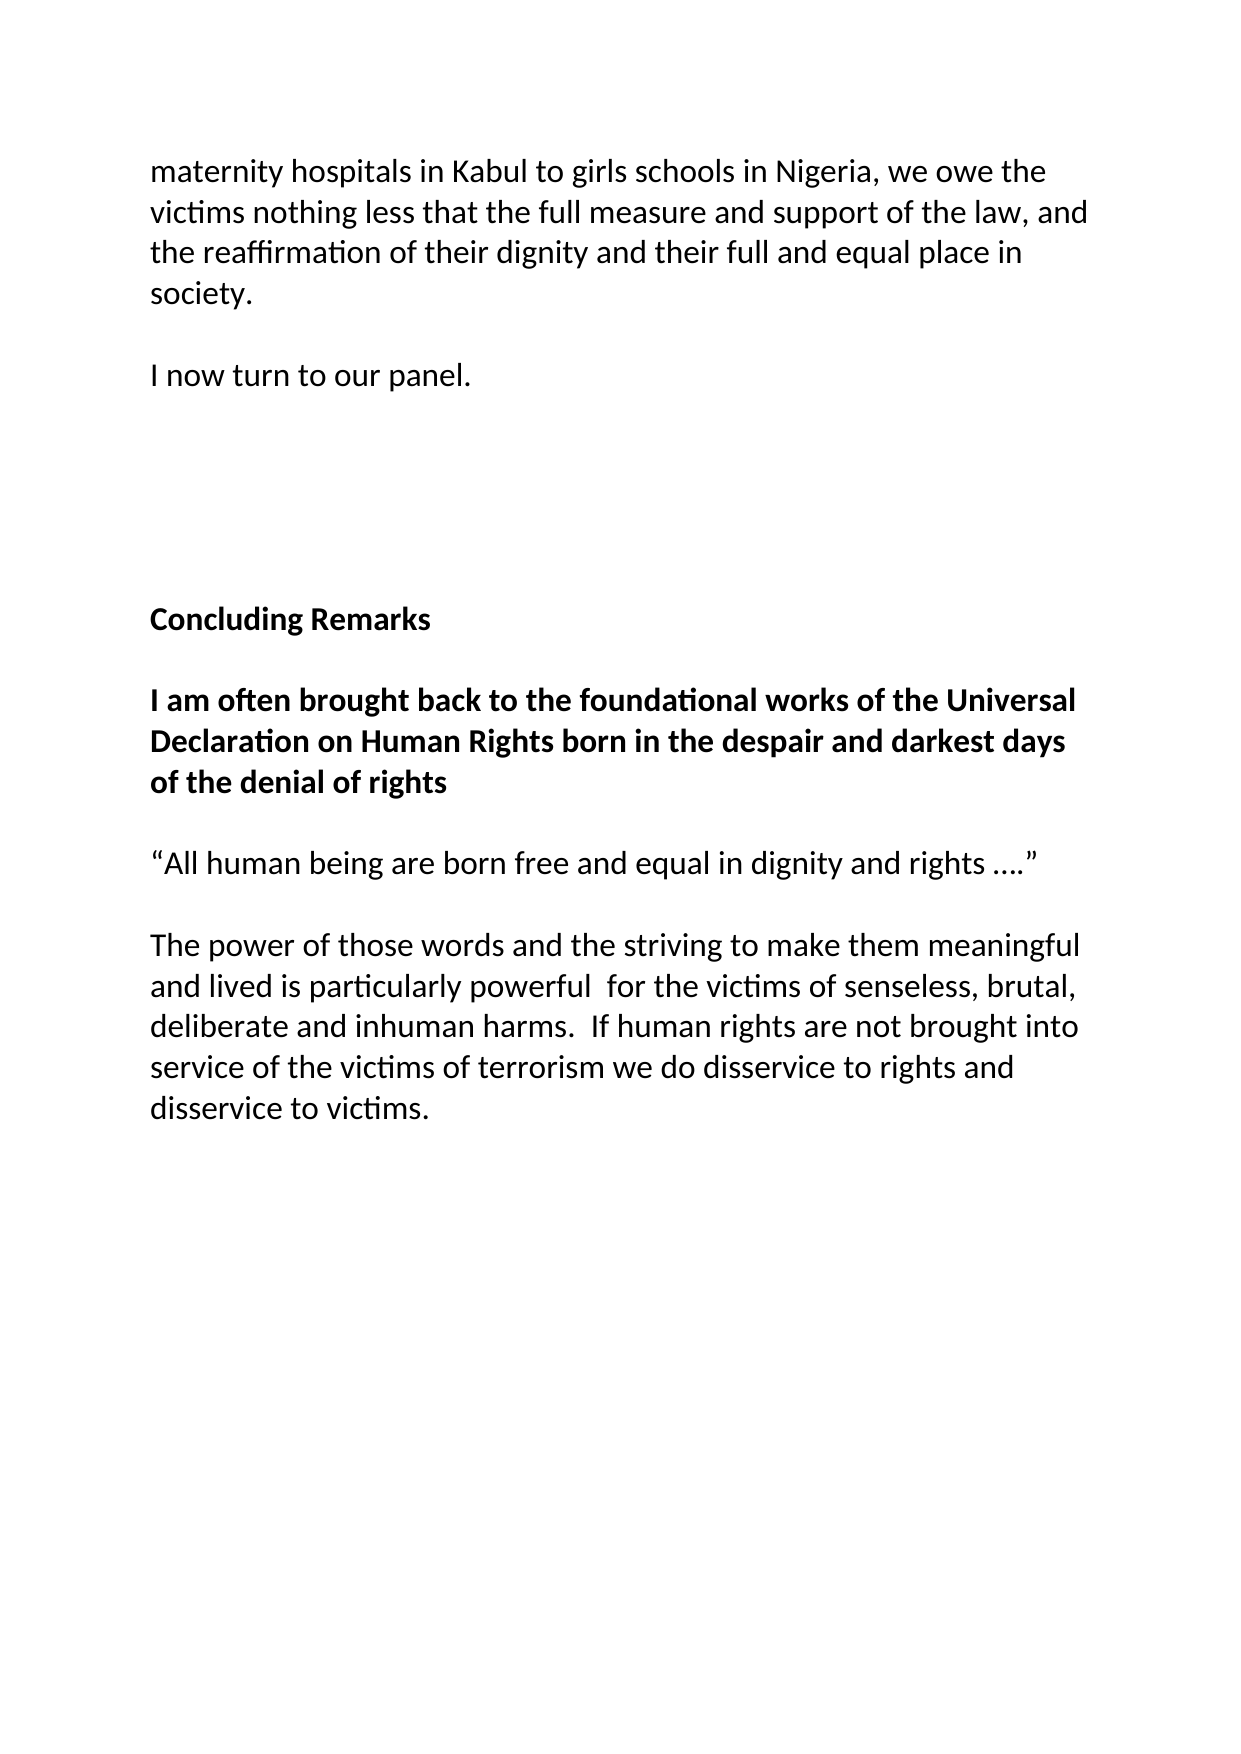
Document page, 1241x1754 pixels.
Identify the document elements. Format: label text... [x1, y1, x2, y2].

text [150, 150, 1090, 313]
text The power of those words and the striving to make them meaningful and lived is particularly powerful for the victims of senseless, brutal, deliberate and inhuman harms. If human rights are not brought into service of the victims of terrorism we do disservice to rights and disservice to victims. [150, 924, 1090, 1127]
text “All human being are born free and equal in dignity and rights ….” [150, 842, 1090, 883]
text I am often brought back to the foundational works of the Universal Declaration on Human Rights born in the despair and darkest days of the denial of rights [150, 679, 1090, 802]
text I now turn to our panel. [150, 354, 1090, 394]
text Concluding Remarks [150, 598, 1090, 639]
